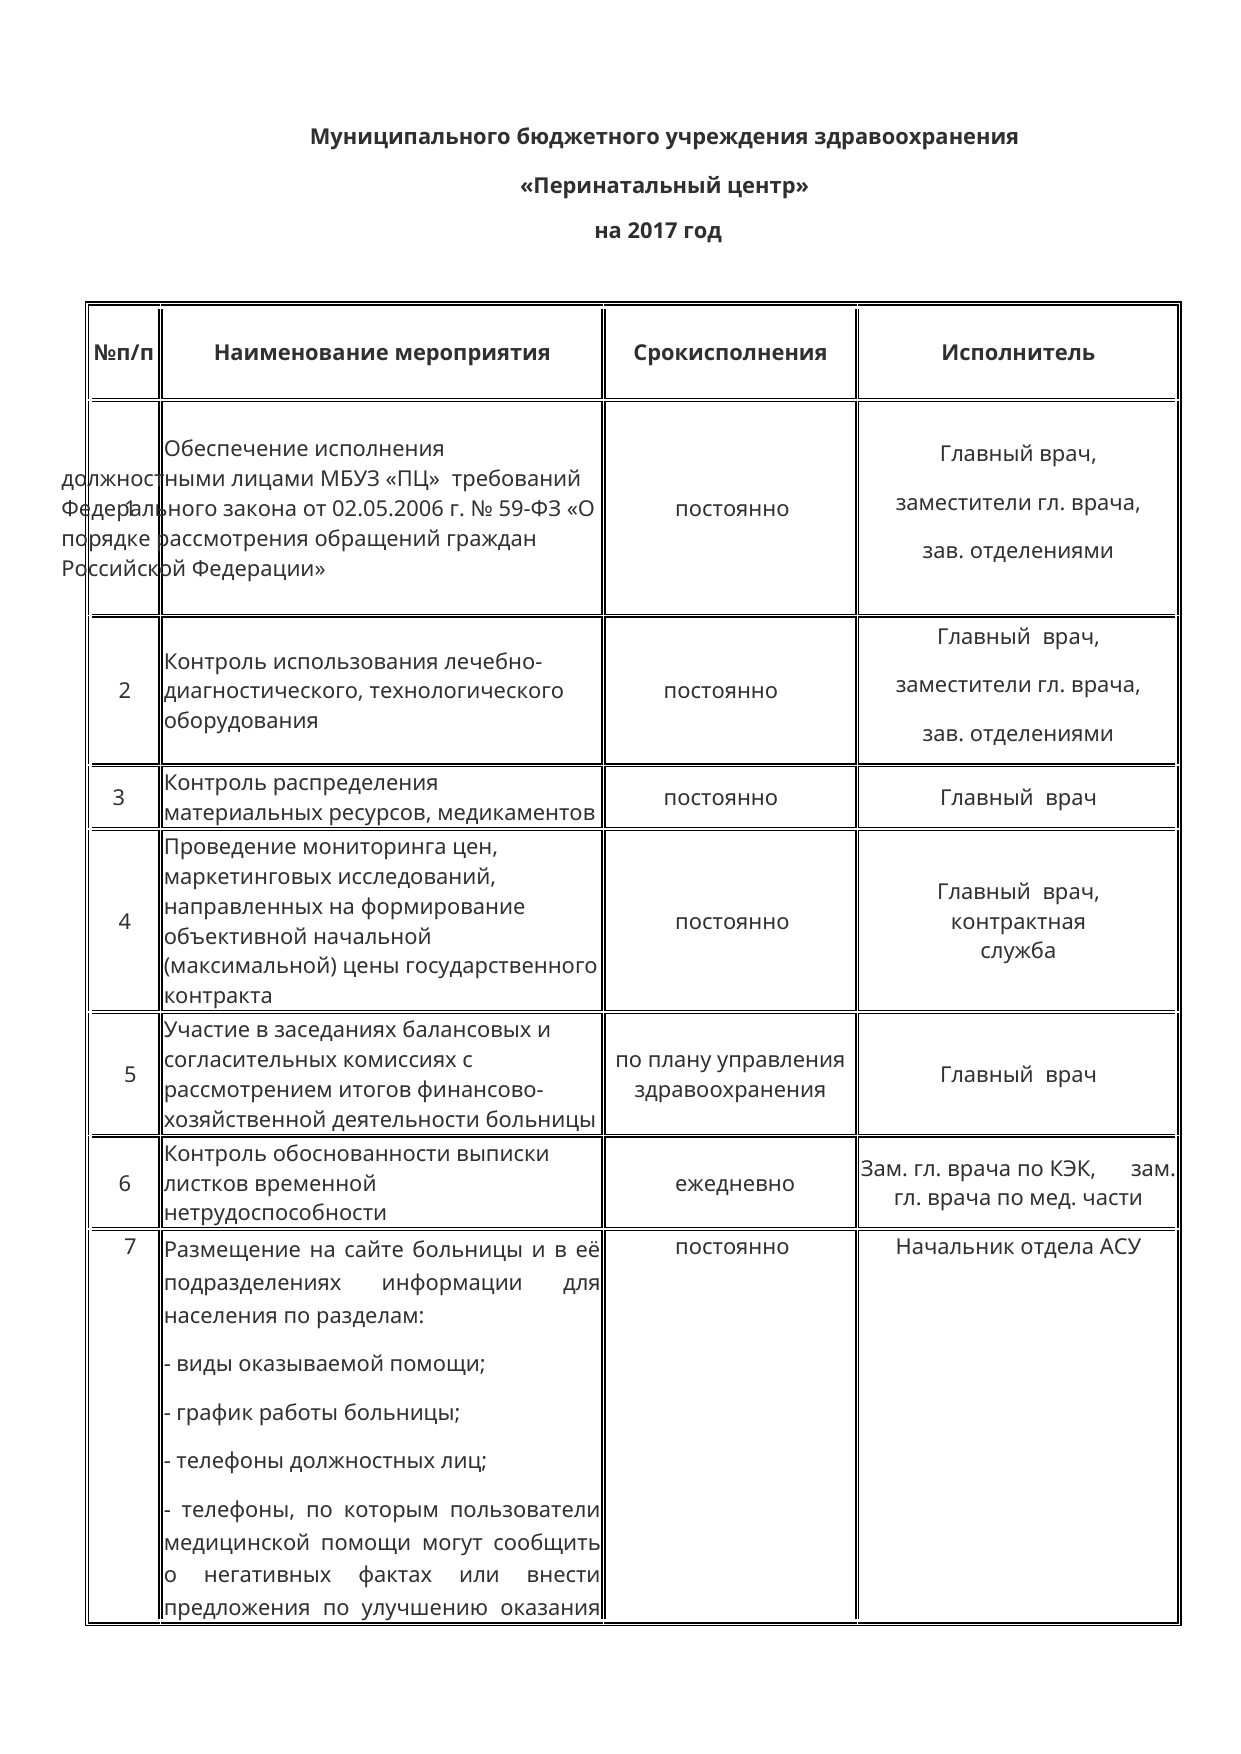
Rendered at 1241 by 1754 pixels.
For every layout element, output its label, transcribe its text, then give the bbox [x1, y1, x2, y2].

text на 2017 год [177, 215, 1152, 245]
text «Перинатальный центр» [177, 167, 1152, 199]
table_cell ежедневно [606, 1138, 855, 1227]
table_cell 5 [87, 1010, 161, 1133]
table_header Наименование мероприятия [161, 306, 603, 398]
table_cell Проведение мониторинга цен, маркетинговых исследований, направленных на формирование объективной начальной (максимальной) цены государственного контракта [163, 831, 601, 1010]
table_cell 4 [87, 827, 161, 1010]
table_cell Главный врач, заместители гл. врача, зав. отделениями [857, 398, 1179, 613]
table_header №п/п [87, 303, 161, 398]
table_cell постоянно [606, 767, 855, 827]
table_cell Главный врач, контрактная служба [857, 827, 1179, 1010]
table_cell Участие в заседаниях балансовых и согласительных комиссиях с рассмотрением итогов финансово-хозяйственной деятельности больницы [163, 1014, 601, 1133]
table_cell Главный врач [857, 1010, 1179, 1133]
text Муниципального бюджетного учреждения здравоохранения [177, 118, 1152, 151]
table_cell постоянно [604, 1231, 857, 1622]
table_cell 7 [87, 1227, 161, 1622]
table_cell постоянно [606, 402, 855, 613]
table_cell Контроль распределения материальных ресурсов, медикаментов [163, 767, 601, 827]
table_cell Главный врач [859, 763, 1179, 827]
table_cell Главный врач, заместители гл. врача, зав. отделениями [857, 614, 1179, 763]
table_cell Зам. гл. врача по КЭК, зам. гл. врача по мед. части [857, 1134, 1179, 1227]
table_cell 1 [87, 398, 161, 613]
table_cell 6 [87, 1134, 161, 1227]
table_cell Контроль обоснованности выписки листков временной нетрудоспособности [163, 1138, 601, 1227]
table_cell постоянно [606, 831, 855, 1010]
table_header Исполнитель [857, 305, 1177, 398]
table_cell Контроль использования лечебно-диагностического, технологического оборудования [163, 618, 601, 763]
table_cell 3 [87, 763, 159, 827]
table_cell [161, 1231, 603, 1622]
table_cell 2 [87, 614, 161, 763]
table_cell Обеспечение исполнения должностными лицами МБУЗ «ПЦ» требований Федерального закона от 02.05.2006 г. № 59-ФЗ «О порядке рассмотрения обращений граждан Российской Федерации» [163, 402, 601, 613]
table_header Срокисполнения [604, 306, 857, 398]
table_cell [857, 1227, 1179, 1622]
table_cell постоянно [606, 618, 855, 763]
table_cell по плану управления здравоохранения [606, 1014, 855, 1133]
